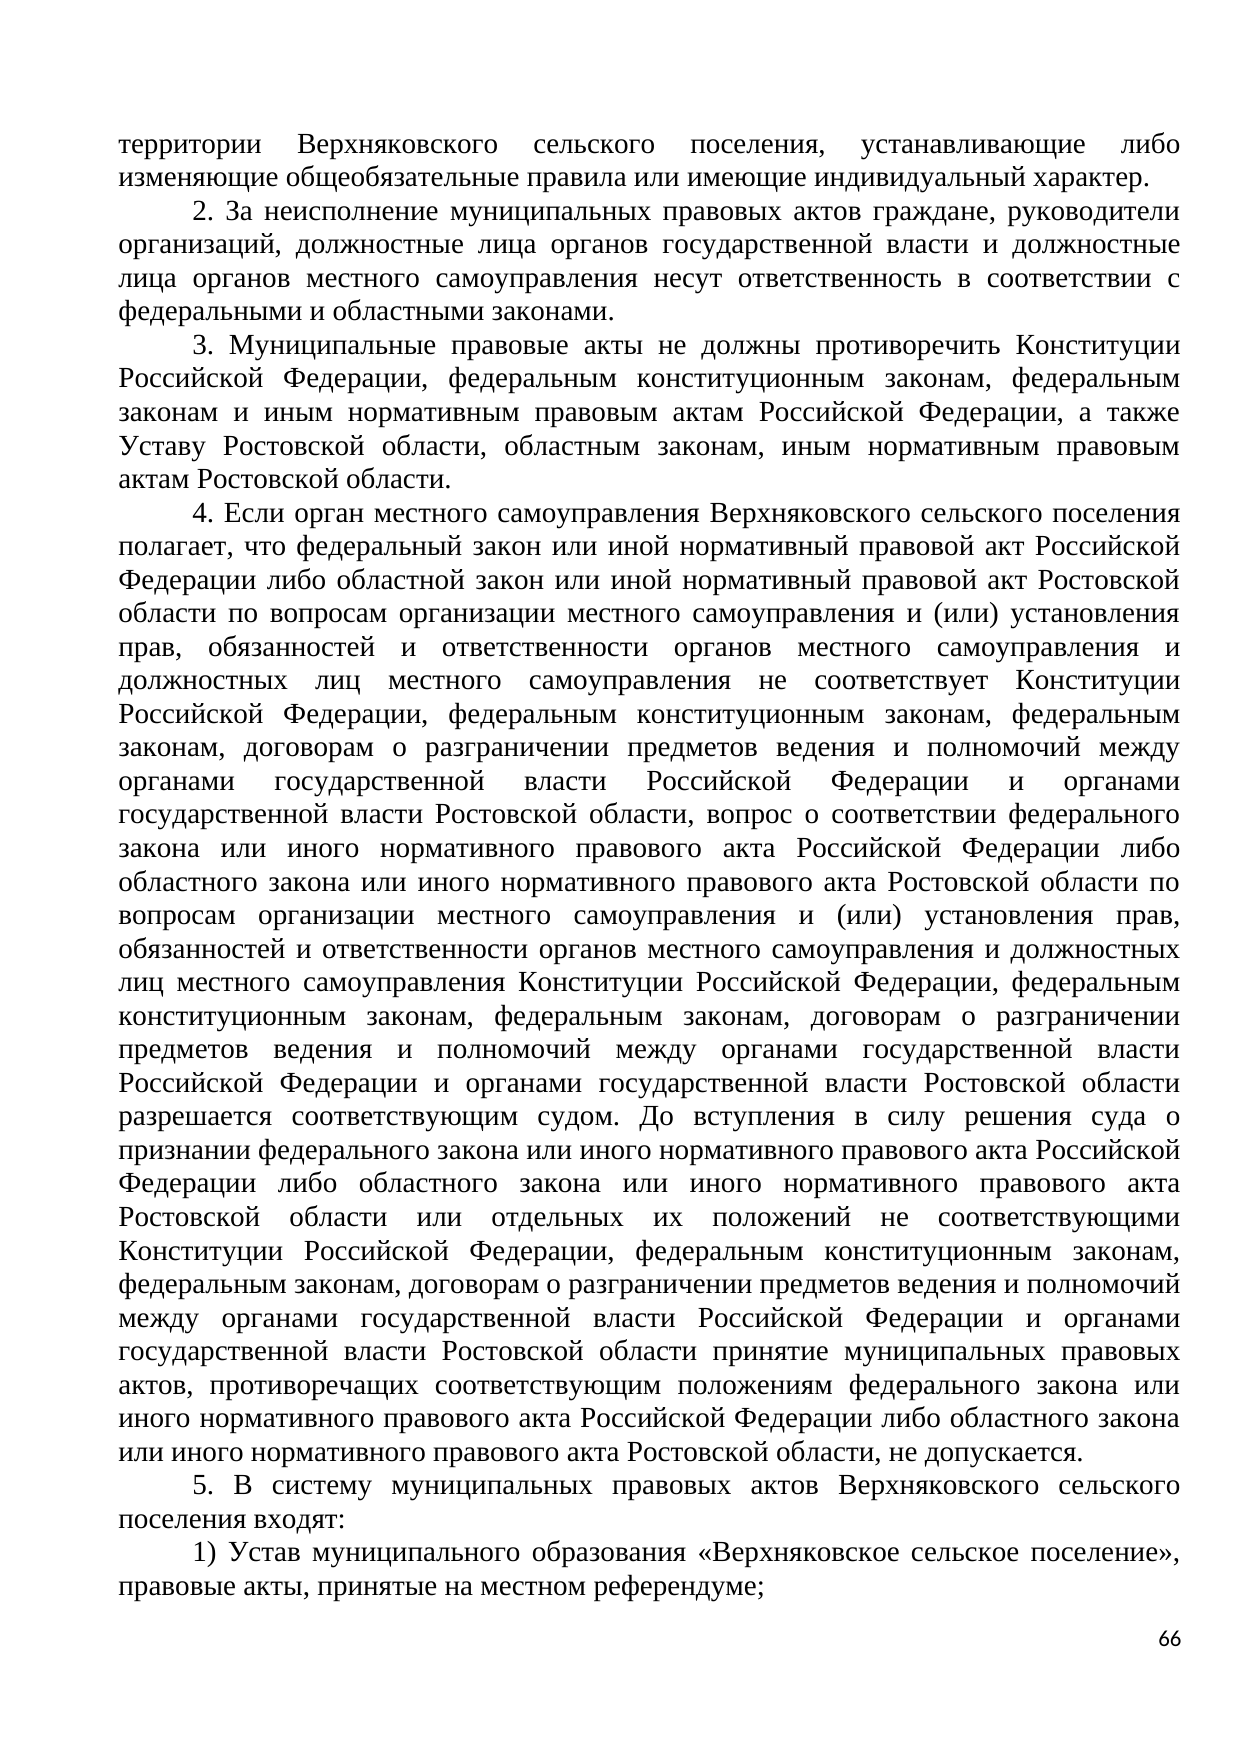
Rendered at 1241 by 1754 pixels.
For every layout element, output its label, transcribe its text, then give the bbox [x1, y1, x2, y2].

text 1) Устав муниципального образования «Верхняковское сельское поселение», правовые акты, принятые на местном референдуме; [118, 1534, 1181, 1602]
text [118, 126, 1181, 193]
text 2. За неисполнение муниципальных правовых актов граждане, руководители организаций, должностные лица органов государственной власти и должностные лица органов местного самоуправления несут ответственность в соответствии с федеральными и областными законами. [118, 193, 1181, 327]
text 5. В систему муниципальных правовых актов Верхняковского сельского поселения входят: [118, 1467, 1181, 1534]
text 4. Если орган местного самоуправления Верхняковского сельского поселения полагает, что федеральный закон или иной нормативный правовой акт Российской Федерации либо областной закон или иной нормативный правовой акт Ростовской области по вопросам организации местного самоуправления и (или) установления прав, обязанностей и ответственности органов местного самоуправления и должностных лиц местного самоуправления не соответствует Конституции Российской Федерации, федеральным конституционным законам, федеральным законам, договорам о разграничении предметов ведения и полномочий между органами государственной власти Российской Федерации и органами государственной власти Ростовской области, вопрос о соответствии федерального закона или иного нормативного правового акта Российской Федерации либо областного закона или иного нормативного правового акта Ростовской области по вопросам организации местного самоуправления и (или) установления прав, обязанностей и ответственности органов местного самоуправления и должностных лиц местного самоуправления Конституции Российской Федерации, федеральным конституционным законам, федеральным законам, договорам о разграничении предметов ведения и полномочий между органами государственной власти Российской Федерации и органами государственной власти Ростовской области разрешается соответствующим судом. До вступления в силу решения суда о признании федерального закона или иного нормативного правового акта Российской Федерации либо областного закона или иного нормативного правового акта Ростовской области или отдельных их положений не соответствующими Конституции Российской Федерации, федеральным конституционным законам, федеральным законам, договорам о разграничении предметов ведения и полномочий между органами государственной власти Российской Федерации и органами государственной власти Ростовской области принятие муниципальных правовых актов, противоречащих соответствующим положениям федерального закона или иного нормативного правового акта Российской Федерации либо областного закона или иного нормативного правового акта Ростовской области, не допускается. [118, 495, 1181, 1467]
text 3. Муниципальные правовые акты не должны противоречить Конституции Российской Федерации, федеральным конституционным законам, федеральным законам и иным нормативным правовым актам Российской Федерации, а также Уставу Ростовской области, областным законам, иным нормативным правовым актам Ростовской области. [118, 327, 1181, 495]
